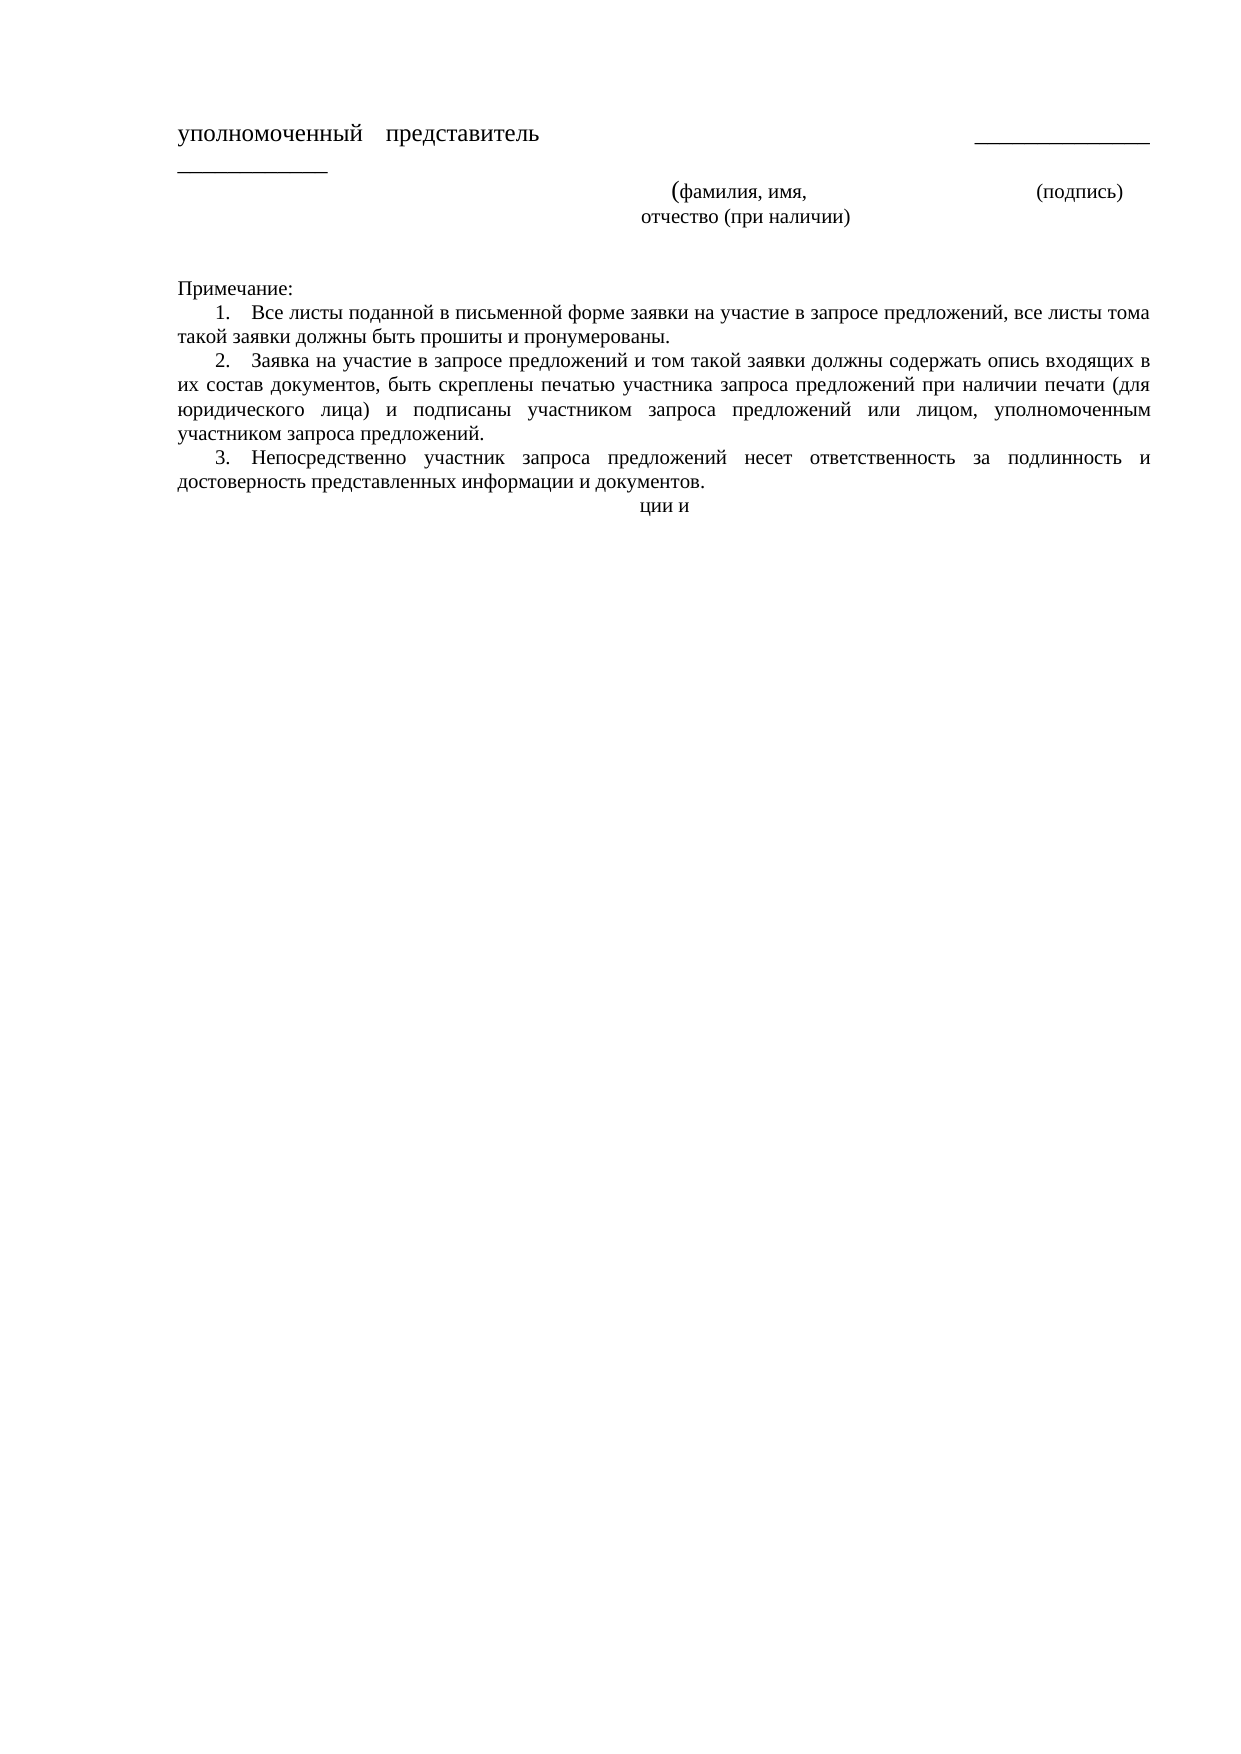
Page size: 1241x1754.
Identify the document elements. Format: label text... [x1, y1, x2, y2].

text Примечание: [177, 276, 1152, 300]
list Непосредственно участник запроса предложений несет ответственность за подлинность и достоверность представленных информации и документов. [177, 444, 1152, 493]
text отчество (при наличии) [177, 204, 1152, 228]
text уполномоченный представитель ______________ ____________ [177, 118, 1152, 176]
text (фамилия, имя, (подпись) [177, 176, 1152, 204]
text ции и [177, 493, 1152, 517]
list Все листы поданной в письменной форме заявки на участие в запросе предложений, все листы тома такой заявки должны быть прошиты и пронумерованы. [177, 300, 1152, 348]
list Заявка на участие в запросе предложений и том такой заявки должны содержать опись входящих в их состав документов, быть скреплены печатью участника запроса предложений при наличии печати (для юридического лица) и подписаны участником запроса предложений или лицом, уполномоченным участником запроса предложений. [177, 348, 1152, 444]
